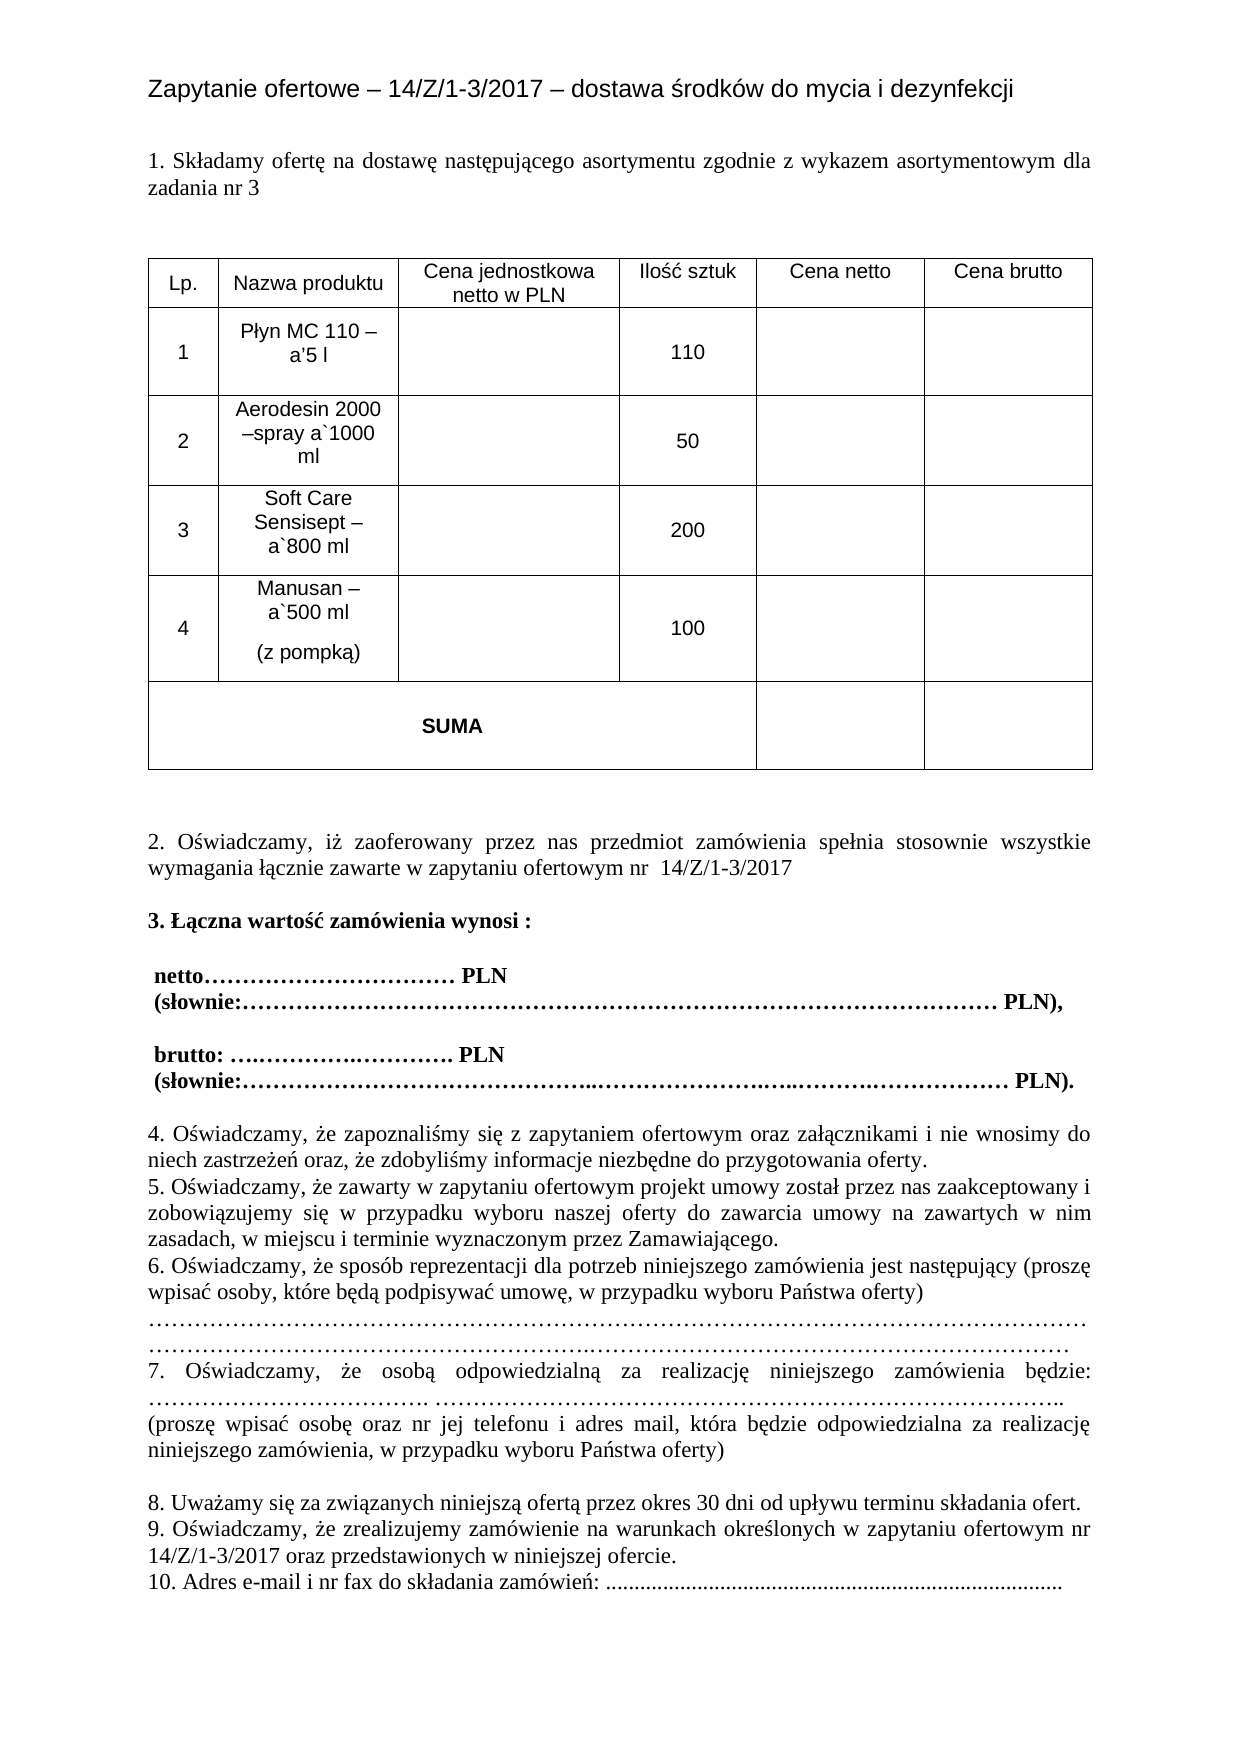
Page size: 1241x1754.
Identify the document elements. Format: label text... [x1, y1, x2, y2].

text (proszę wpisać osobę oraz nr jej telefonu i adres mail, która będzie odpowiedzialna za realizację niniejszego zamówienia, w przypadku wyboru Państwa oferty) [148, 1410, 1093, 1463]
table_cell [399, 308, 619, 395]
text netto…………………………… PLN [154, 962, 1093, 988]
table_cell [399, 396, 619, 485]
text 3. Łączna wartość zamówienia wynosi : [148, 907, 1093, 933]
table_header Cena brutto [925, 259, 1092, 307]
table_cell 2 [149, 396, 218, 485]
text 1. Składamy ofertę na dostawę następującego asortymentu zgodnie z wykazem asortymentowym dla zadania nr 3 [148, 148, 1093, 200]
text 2. Oświadczamy, iż zaoferowany przez nas przedmiot zamówienia spełnia stosownie wszystkie wymagania łącznie zawarte w zapytaniu ofertowym nr 14/Z/1-3/2017 [148, 828, 1093, 881]
table_cell [925, 682, 1092, 769]
table_cell Soft Care Sensisept – a`800 ml [219, 486, 398, 574]
table_cell [399, 486, 619, 574]
table_cell Manusan – a`500 ml (z pompką) [219, 576, 398, 681]
table_cell [925, 396, 1092, 485]
table_cell [757, 486, 924, 574]
table_cell [757, 682, 924, 769]
table_cell Płyn MC 110 – a’5 l [219, 308, 398, 395]
table_cell 110 [620, 308, 756, 395]
text (słownie:……………………………………………………………………………………… PLN), [154, 988, 1093, 1015]
table_cell [757, 396, 924, 485]
table_cell 100 [620, 576, 756, 681]
text 6. Oświadczamy, że sposób reprezentacji dla potrzeb niniejszego zamówienia jest następujący (proszę wpisać osoby, które będą podpisywać umowę, w przypadku wyboru Państwa oferty) [148, 1252, 1093, 1304]
text brutto: ….………….…………. PLN [154, 1041, 1093, 1067]
table_header Ilość sztuk [620, 259, 756, 307]
text 5. Oświadczamy, że zawarty w zapytaniu ofertowym projekt umowy został przez nas zaakceptowany i zobowiązujemy się w przypadku wyboru naszej oferty do zawarcia umowy na zawartych w nim zasadach, w miejscu i terminie wyznaczonym przez Zamawiającego. [148, 1173, 1093, 1252]
text 4. Oświadczamy, że zapoznaliśmy się z zapytaniem ofertowym oraz załącznikami i nie wnosimy do niech zastrzeżeń oraz, że zdobyliśmy informacje niezbędne do przygotowania oferty. [148, 1120, 1093, 1173]
table_cell Aerodesin 2000 –spray a`1000 ml [219, 396, 398, 485]
table_cell 50 [620, 396, 756, 485]
table_cell [925, 308, 1092, 395]
table_cell 200 [620, 486, 756, 574]
table_header Cena netto [757, 259, 924, 307]
table_cell [757, 576, 924, 681]
text 7. Oświadczamy, że osobą odpowiedzialną za realizację niniejszego zamówienia będzie: ………………………………. ……………………………………………………………………….. [148, 1357, 1093, 1410]
table_cell [399, 576, 619, 681]
text 10. Adres e-mail i nr fax do składania zamówień: ................................................................................ [148, 1568, 1093, 1594]
table_header Cena jednostkowa netto w PLN [399, 259, 619, 307]
table_cell [757, 308, 924, 395]
text 8. Uważamy się za związanych niniejszą ofertą przez okres 30 dni od upływu terminu składania ofert. [148, 1489, 1093, 1515]
table_header Nazwa produktu [219, 259, 398, 307]
table_cell [925, 576, 1092, 681]
table_cell 3 [149, 486, 218, 574]
text (słownie:………………………………………..………………….…..……….……………… PLN). [154, 1067, 1093, 1094]
text 9. Oświadczamy, że zrealizujemy zamówienie na warunkach określonych w zapytaniu ofertowym nr 14/Z/1-3/2017 oraz przedstawionych w niniejszej ofercie. [148, 1515, 1093, 1568]
table_cell [925, 486, 1092, 574]
table_cell SUMA [149, 682, 756, 769]
table_cell 4 [149, 576, 218, 681]
table_cell 1 [149, 308, 218, 395]
text ……………………………………………………………………………………………………………………………………………………………….……………………………………………………… [148, 1304, 1093, 1357]
table_header Lp. [149, 259, 218, 307]
